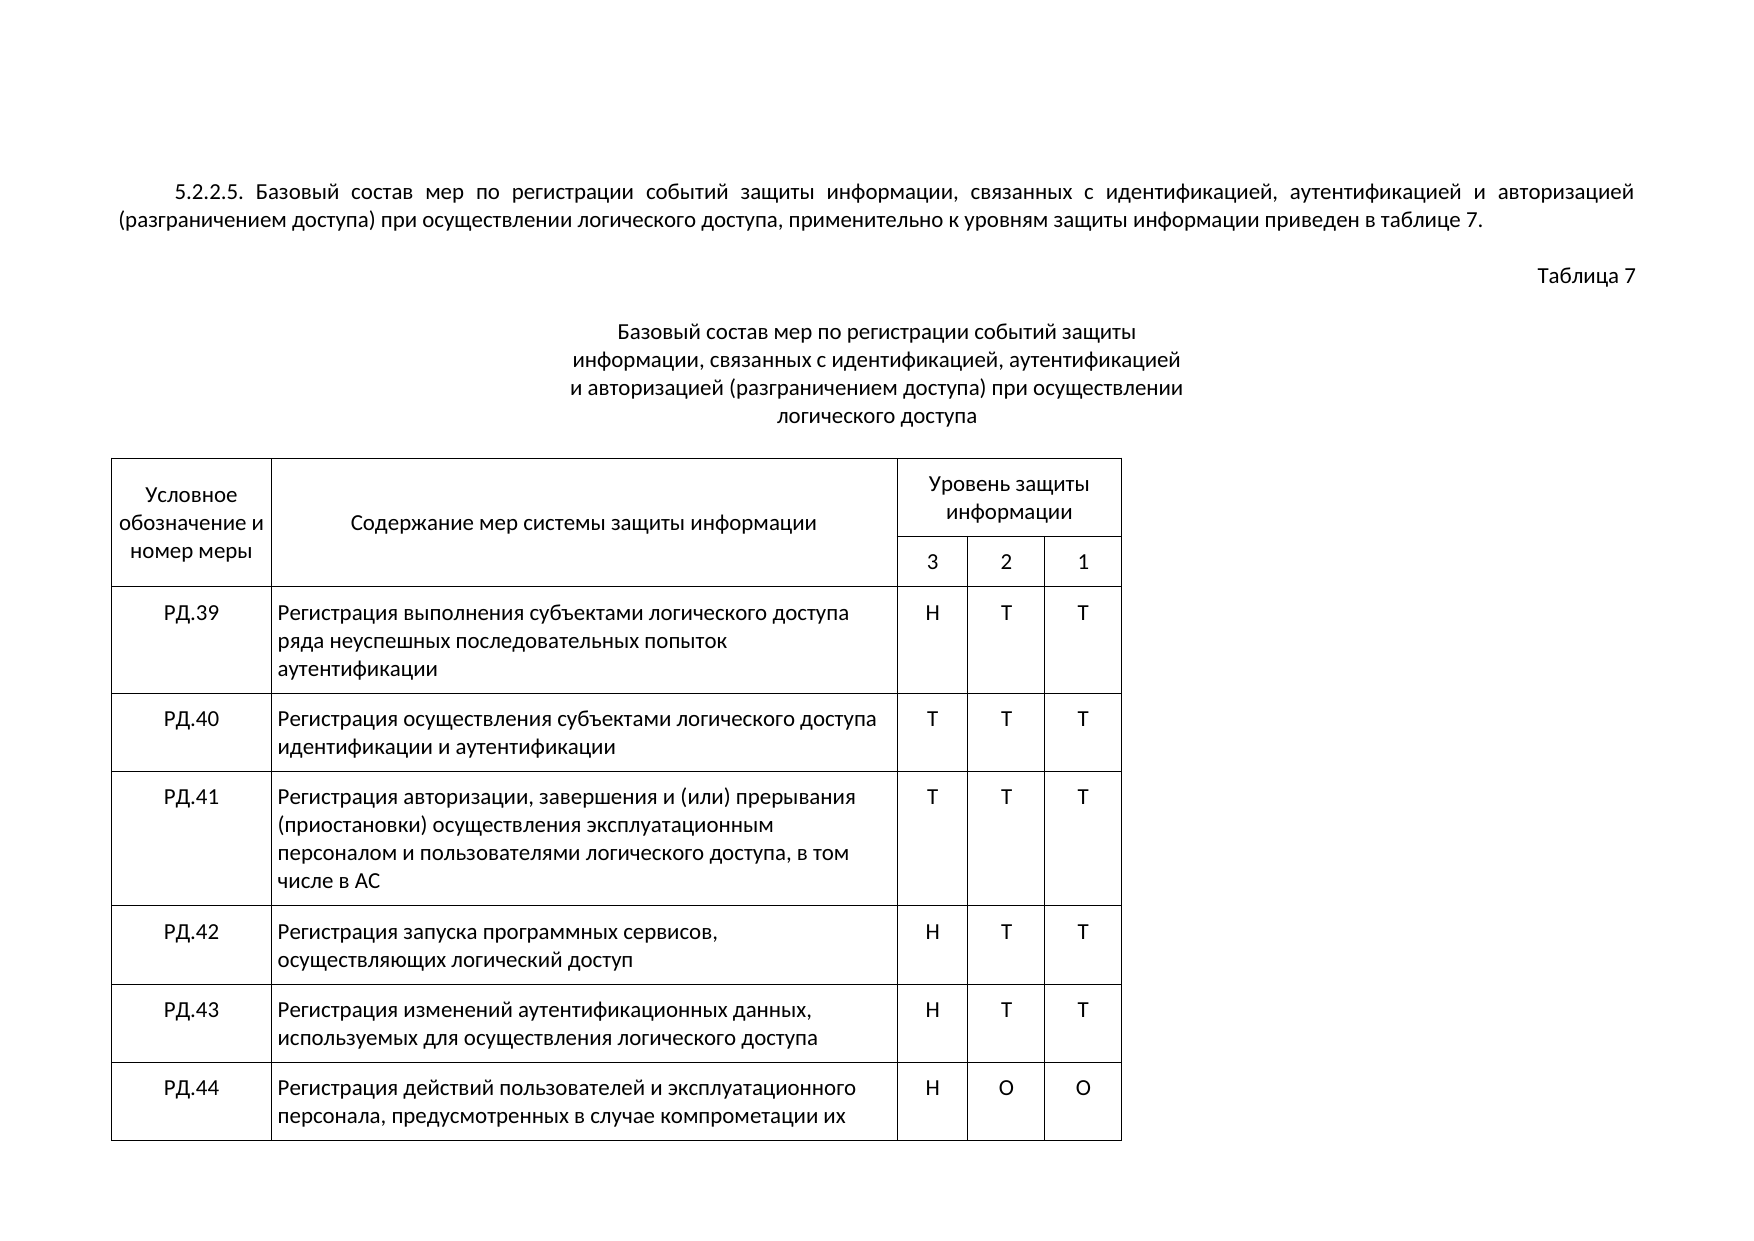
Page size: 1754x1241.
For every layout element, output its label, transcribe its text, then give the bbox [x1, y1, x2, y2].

table_cell Регистрация изменений аутентификационных данных, используемых для осуществления логического доступа [272, 985, 897, 1062]
table_cell РД.41 [112, 772, 271, 905]
table_header Условное обозначение и номер меры [112, 459, 271, 586]
table_cell РД.42 [112, 906, 271, 983]
table_cell Н [898, 1063, 967, 1140]
table_cell РД.40 [112, 694, 271, 771]
table_cell Т [1045, 906, 1121, 983]
text Базовый состав мер по регистрации событий защиты [118, 317, 1636, 345]
text Таблица 7 [118, 261, 1636, 289]
table_cell Н [898, 587, 967, 692]
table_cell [272, 1063, 897, 1140]
table_cell Регистрация авторизации, завершения и (или) прерывания (приостановки) осуществления эксплуатационным персоналом и пользователями логического доступа, в том числе в АС [272, 772, 897, 905]
text 5.2.2.5. Базовый состав мер по регистрации событий защиты информации, связанных с идентификацией, аутентификацией и авторизацией (разграничением доступа) при осуществлении логического доступа, применительно к уровням защиты информации приведен в таблице 7. [118, 177, 1636, 233]
table_cell О [968, 1063, 1044, 1140]
table_cell РД.43 [112, 985, 271, 1062]
text логического доступа [118, 401, 1636, 429]
table_cell Т [1045, 694, 1121, 771]
table_cell Т [968, 587, 1044, 692]
table_cell 3 [898, 537, 967, 586]
table_cell Т [1045, 985, 1121, 1062]
table_cell РД.39 [112, 587, 271, 692]
table_cell Т [968, 772, 1044, 905]
table_cell Регистрация выполнения субъектами логического доступа ряда неуспешных последовательных попыток аутентификации [272, 587, 897, 692]
table_cell 2 [968, 537, 1044, 586]
table_cell Т [968, 694, 1044, 771]
table_cell Регистрация запуска программных сервисов, осуществляющих логический доступ [272, 906, 897, 983]
table_cell Т [968, 906, 1044, 983]
table_header Уровень защиты информации [898, 459, 1121, 536]
table_cell Н [898, 906, 967, 983]
table_cell Т [1045, 772, 1121, 905]
table_cell Н [898, 985, 967, 1062]
table_cell Т [968, 985, 1044, 1062]
table_cell О [1045, 1063, 1121, 1140]
table_cell 1 [1045, 537, 1121, 586]
table_cell РД.44 [112, 1063, 271, 1140]
table_cell Т [898, 772, 967, 905]
table_cell Регистрация осуществления субъектами логического доступа идентификации и аутентификации [272, 694, 897, 771]
table_header Содержание мер системы защиты информации [272, 459, 897, 586]
table_cell Т [898, 694, 967, 771]
text и авторизацией (разграничением доступа) при осуществлении [118, 373, 1636, 401]
text информации, связанных с идентификацией, аутентификацией [118, 345, 1636, 373]
table_cell Т [1045, 587, 1121, 692]
